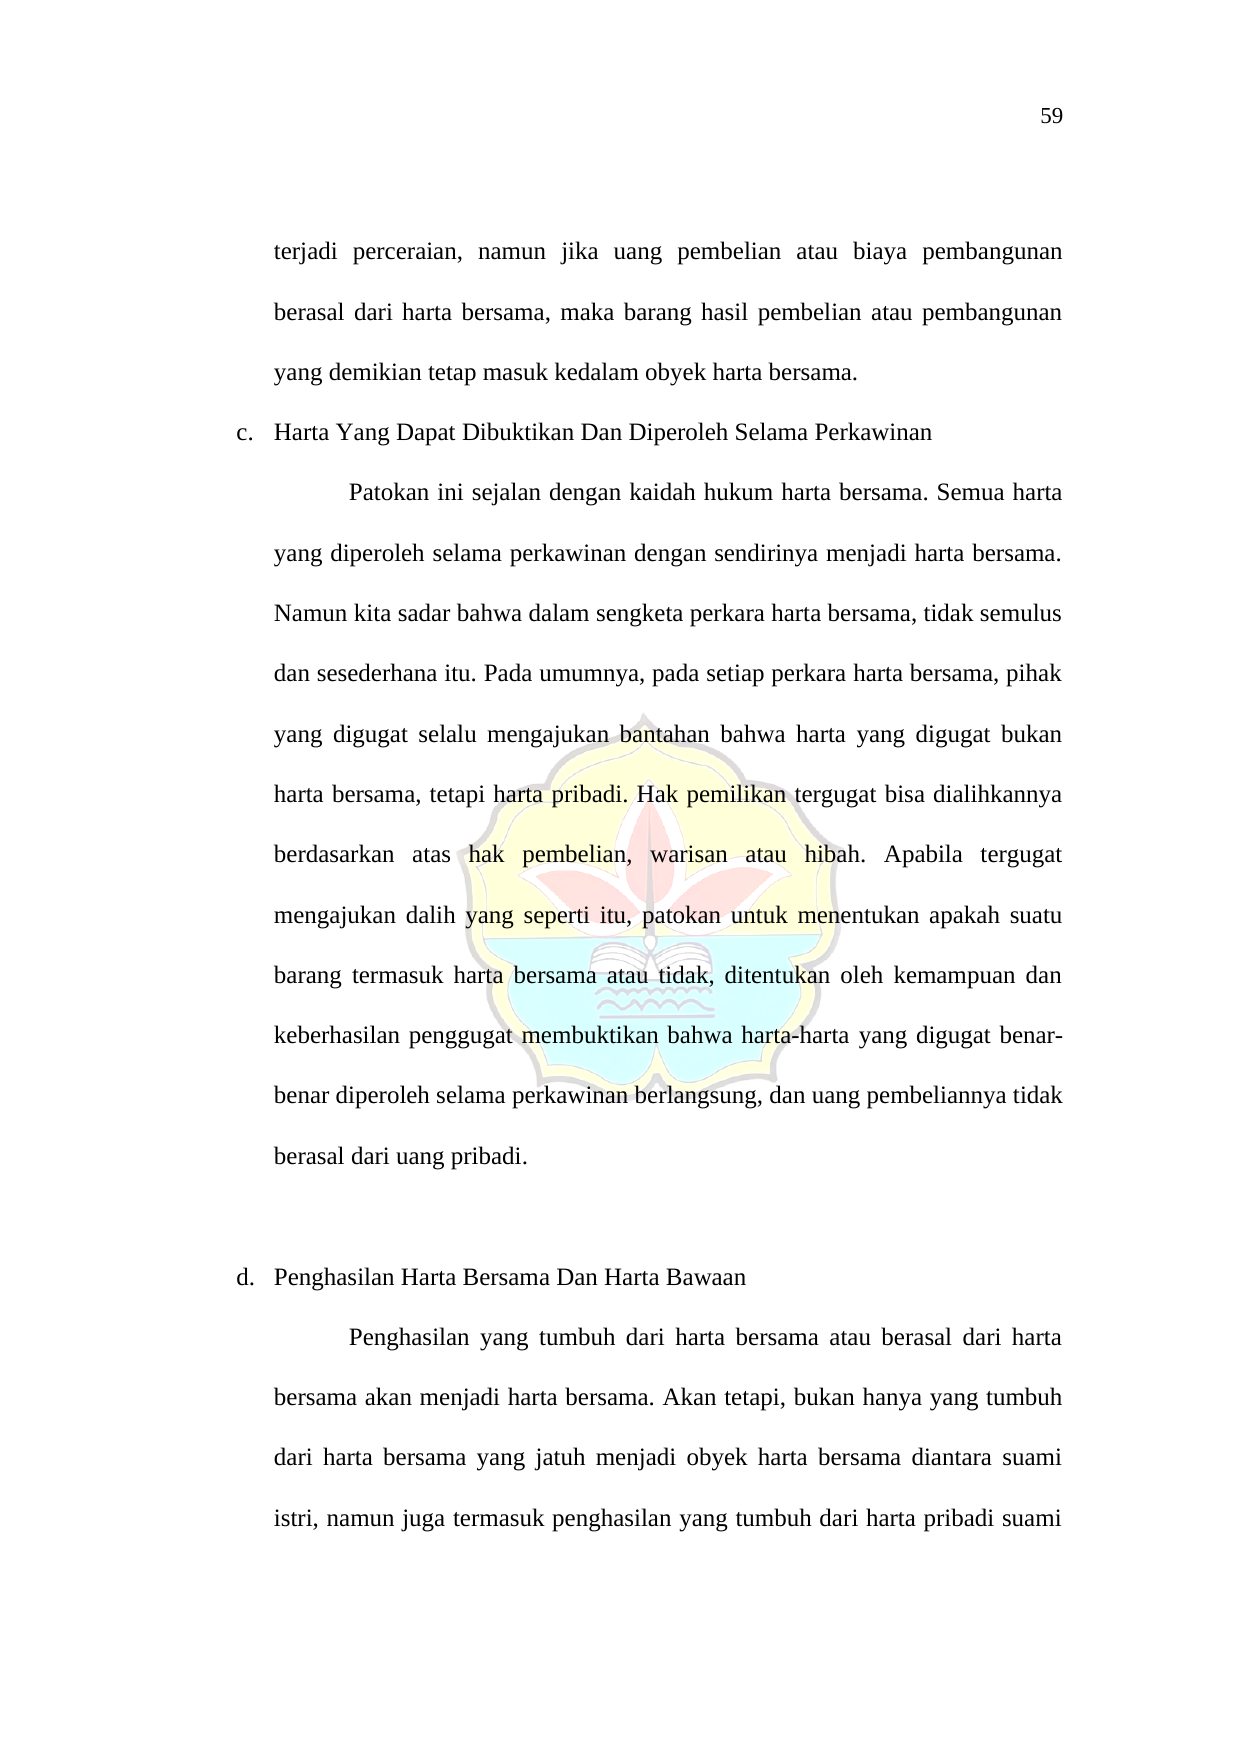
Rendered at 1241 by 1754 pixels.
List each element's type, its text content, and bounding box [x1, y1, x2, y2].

list Patokan ini sejalan dengan kaidah hukum harta bersama. Semua harta yang diperoleh selama perkawinan dengan sendirinya menjadi harta bersama. Namun kita sadar bahwa dalam sengketa perkara harta bersama, tidak semulus dan sesederhana itu. Pada umumnya, pada setiap perkara harta bersama, pihak yang digugat selalu mengajukan bantahan bahwa harta yang digugat bukan harta bersama, tetapi harta pribadi. Hak pemilikan tergugat bisa dialihkannya berdasarkan atas hak pembelian, warisan atau hibah. Apabila tergugat mengajukan dalih yang seperti itu, patokan untuk menentukan apakah suatu barang termasuk harta bersama atau tidak, ditentukan oleh kemampuan dan keberhasilan penggugat membuktikan bahwa harta-harta yang digugat benar-benar diperoleh selama perkawinan berlangsung, dan uang pembeliannya tidak berasal dari uang pribadi. [274, 477, 1063, 1170]
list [274, 236, 1063, 386]
list Penghasilan Harta Bersama Dan Harta Bawaan [236, 1262, 1063, 1290]
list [274, 1322, 1063, 1532]
list Harta Yang Dapat Dibuktikan Dan Diperoleh Selama Perkawinan [236, 417, 1063, 446]
